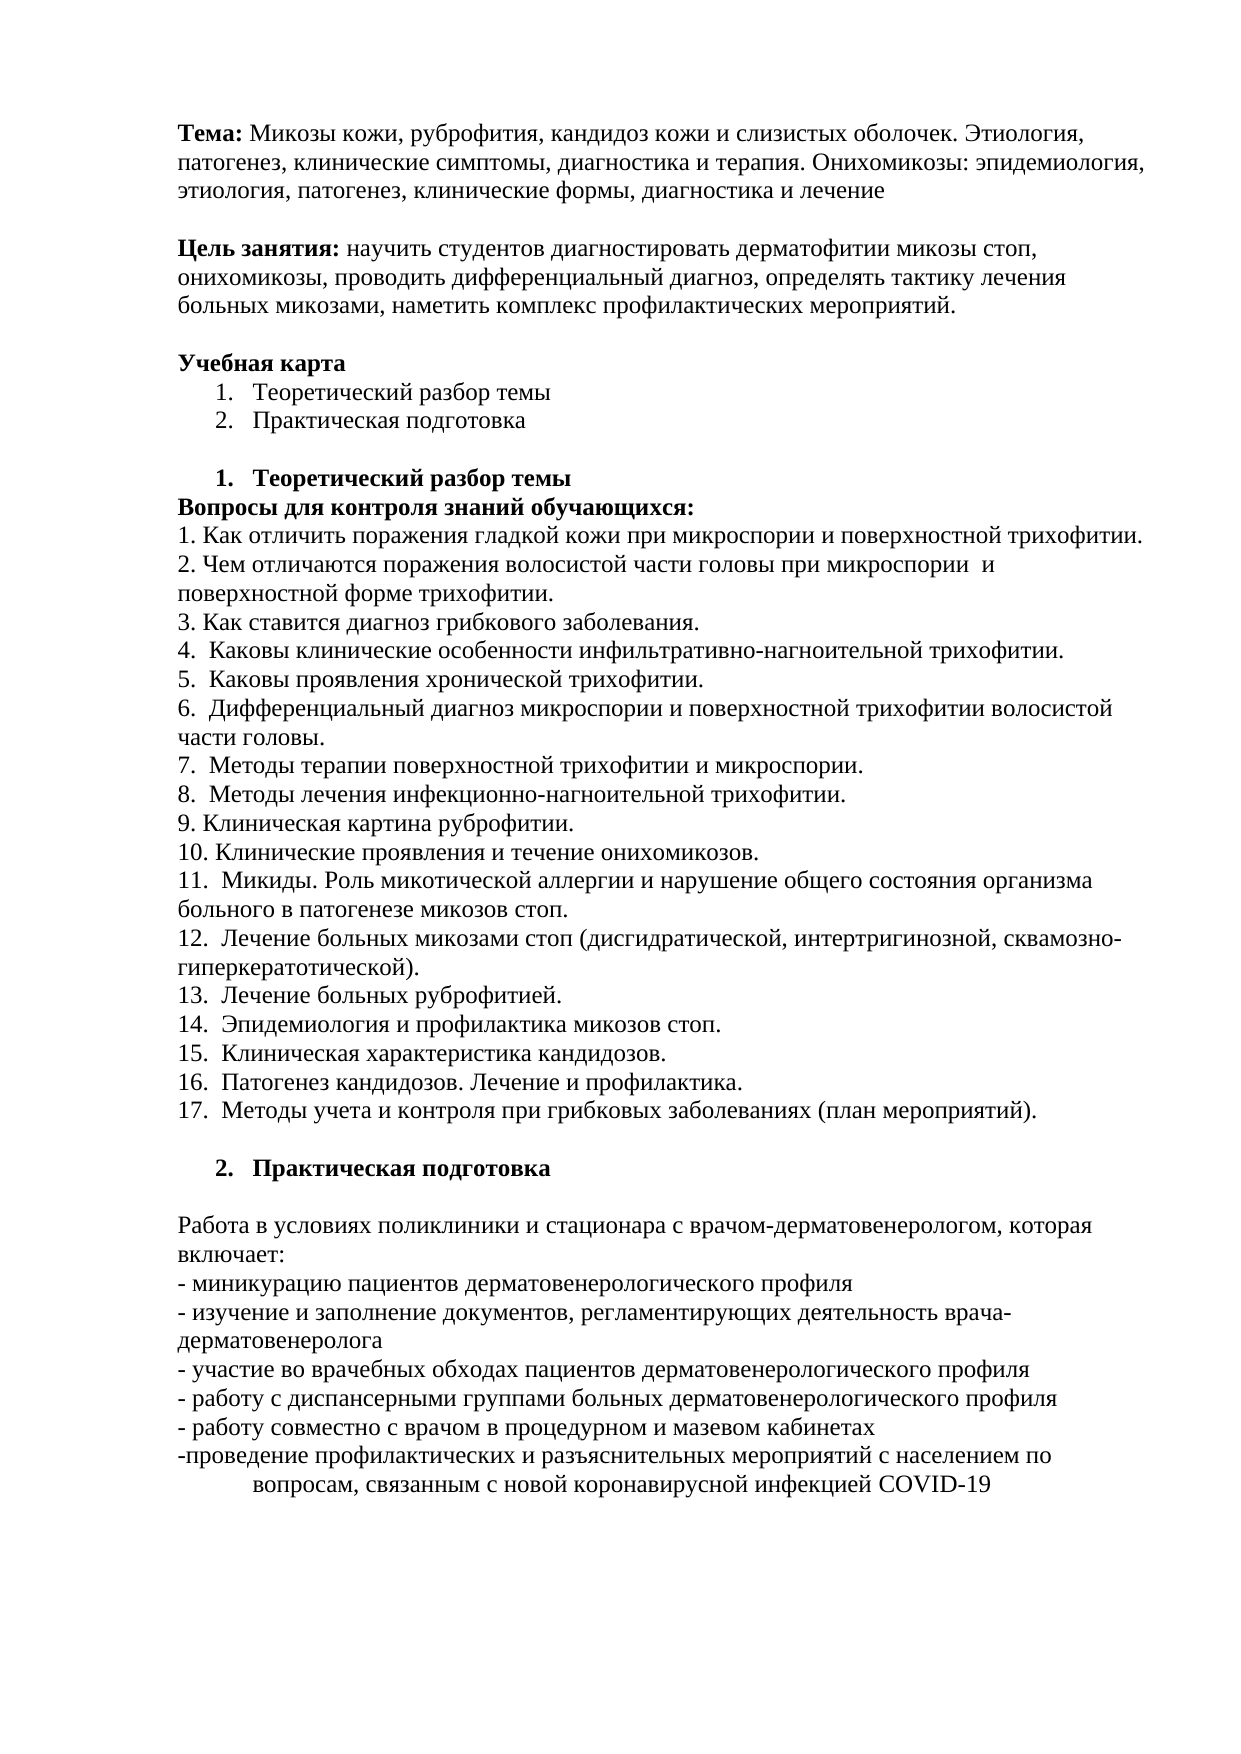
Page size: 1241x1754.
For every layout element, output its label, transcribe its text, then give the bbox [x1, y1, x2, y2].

text 15. Клиническая характеристика кандидозов. [177, 1038, 1152, 1067]
text Тема: Микозы кожи, руброфития, кандидоз кожи и слизистых оболочек. Этиология, патогенез, клинические симптомы, диагностика и терапия. Онихомикозы: эпидемиология, этиология, патогенез, клинические формы, диагностика и лечение [177, 118, 1152, 204]
list Теоретический разбор темы [215, 377, 1152, 406]
text Учебная карта [177, 348, 1152, 377]
list - работу совместно с врачом в процедурном и мазевом кабинетах [177, 1412, 1152, 1441]
text Цель занятия: научить студентов диагностировать дерматофитии микозы стоп, онихомикозы, проводить дифференциальный диагноз, определять тактику лечения больных микозами, наметить комплекс профилактических мероприятий. [177, 233, 1152, 319]
text 12. Лечение больных микозами стоп (дисгидратической, интертригинозной, сквамозно-гиперкератотической). [177, 923, 1152, 981]
text 14. Эпидемиология и профилактика микозов стоп. [177, 1009, 1152, 1038]
text 2. Чем отличаются поражения волосистой части головы при микроспории и поверхностной форме трихофитии. [177, 549, 1152, 607]
text 16. Патогенез кандидозов. Лечение и профилактика. [177, 1067, 1152, 1096]
text 6. Дифференциальный диагноз микроспории и поверхностной трихофитии волосистой части головы. [177, 693, 1152, 751]
list - изучение и заполнение документов, регламентирующих деятельность врача-дерматовенеролога [177, 1297, 1152, 1354]
list - участие во врачебных обходах пациентов дерматовенерологического профиля [177, 1354, 1152, 1383]
text Работа в условиях поликлиники и стационара с врачом-дерматовенерологом, которая включает: [177, 1211, 1152, 1268]
text 5. Каковы проявления хронической трихофитии. [177, 664, 1152, 693]
list Теоретический разбор темы [215, 463, 1152, 492]
text Вопросы для контроля знаний обучающихся: [177, 492, 1152, 521]
list Практическая подготовка [215, 406, 1152, 434]
text 9. Клиническая картина руброфитии. [177, 808, 1152, 837]
list - работу с диспансерными группами больных дерматовенерологического профиля [177, 1383, 1152, 1412]
text 17. Методы учета и контроля при грибковых заболеваниях (план мероприятий). [177, 1096, 1152, 1124]
text - миникурацию пациентов дерматовенерологического профиля [177, 1268, 1152, 1297]
list Практическая подготовка [215, 1153, 1152, 1182]
text 7. Методы терапии поверхностной трихофитии и микроспории. [177, 751, 1152, 779]
text 10. Клинические проявления и течение онихомикозов. [177, 837, 1152, 866]
text 8. Методы лечения инфекционно-нагноительной трихофитии. [177, 779, 1152, 808]
text 13. Лечение больных руброфитией. [177, 981, 1152, 1009]
list -проведение профилактических и разъяснительных мероприятий с населением по вопросам, связанным с новой коронавирусной инфекцией COVID-19 [177, 1441, 1152, 1498]
text 3. Как ставится диагноз грибкового заболевания. [177, 607, 1152, 636]
text 1. Как отличить поражения гладкой кожи при микроспории и поверхностной трихофитии. [177, 521, 1152, 549]
text 4. Каковы клинические особенности инфильтративно-нагноительной трихофитии. [177, 636, 1152, 664]
text 11. Микиды. Роль микотической аллергии и нарушение общего состояния организма больного в патогенезе микозов стоп. [177, 866, 1152, 923]
